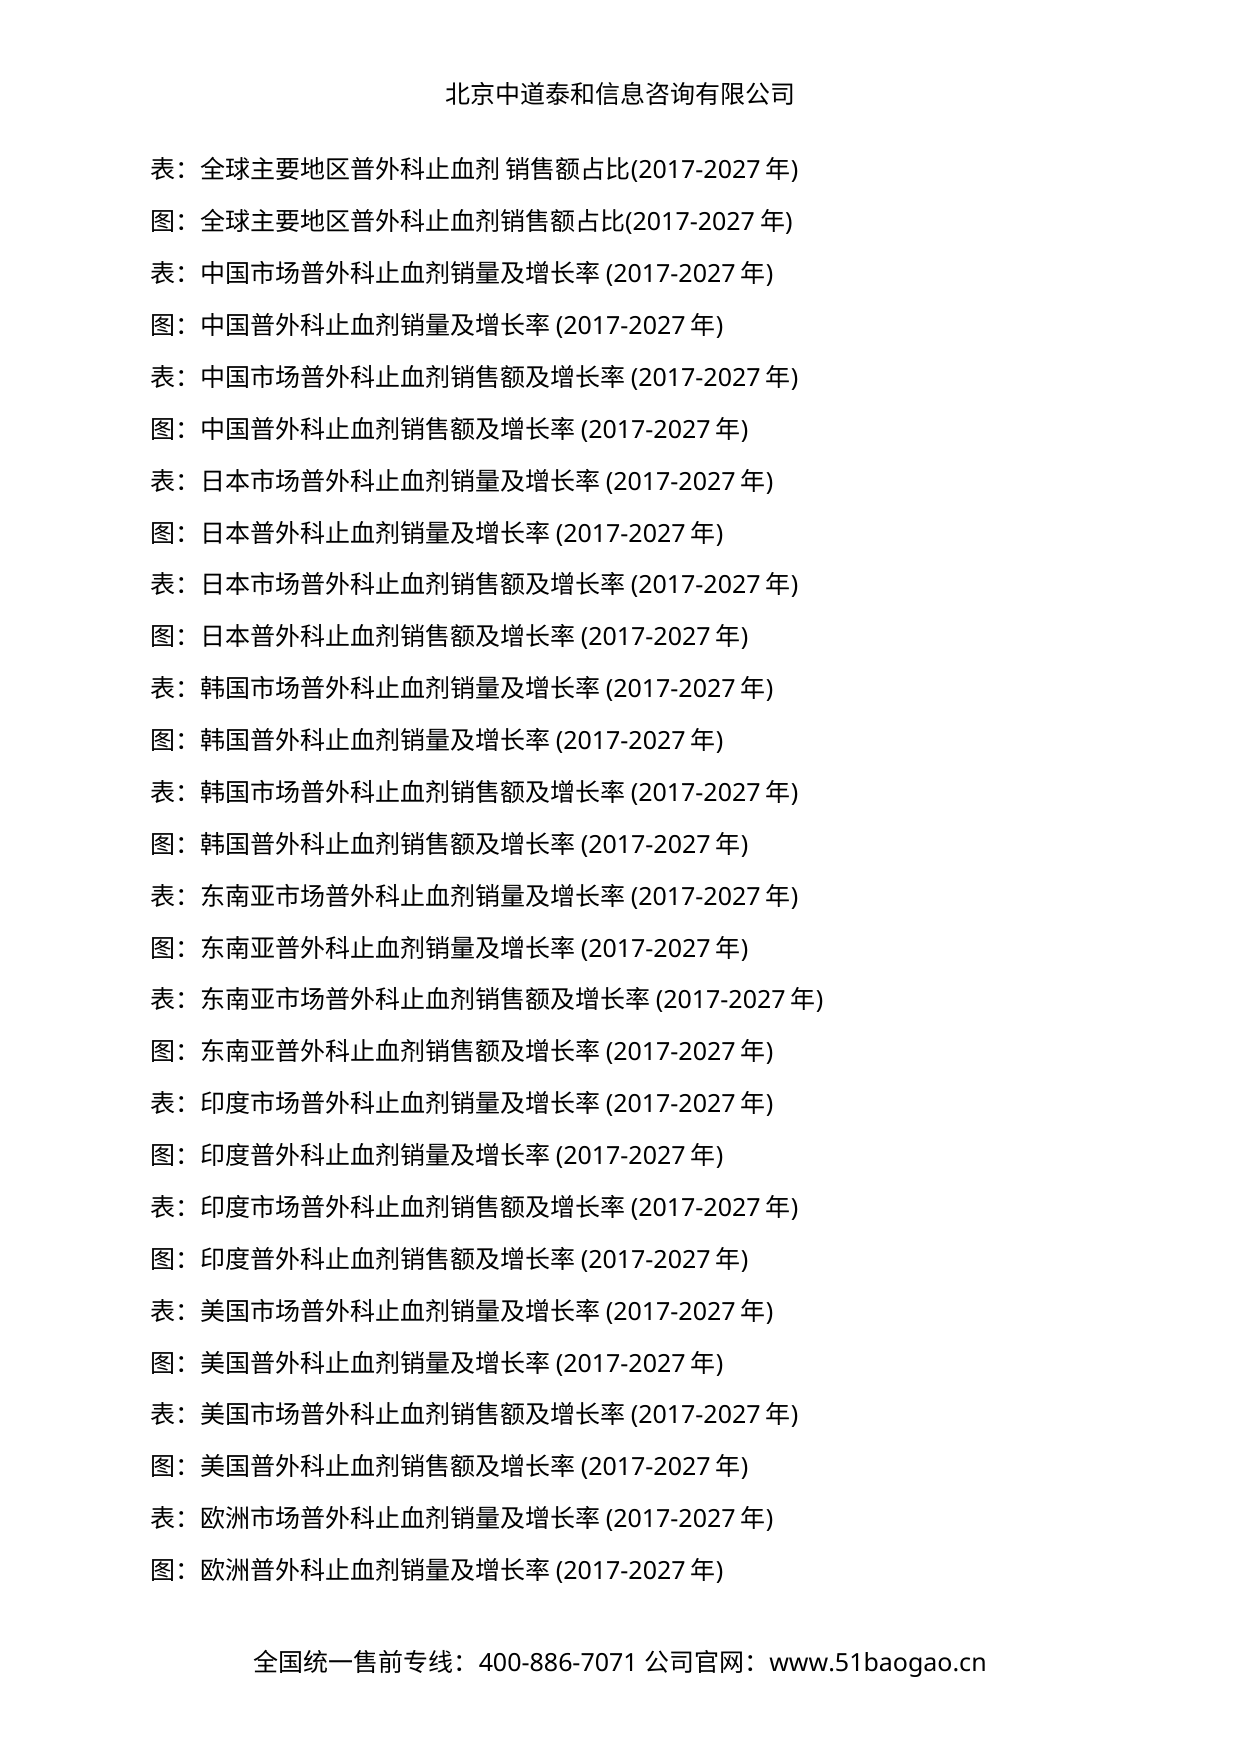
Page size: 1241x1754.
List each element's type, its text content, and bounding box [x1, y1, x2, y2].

text 表：韩国市场普外科止血剂销售额及增长率 (2017-2027年) [150, 772, 1090, 809]
text 表：印度市场普外科止血剂销量及增长率 (2017-2027年) [150, 1084, 1090, 1120]
text 表：东南亚市场普外科止血剂销量及增长率 (2017-2027年) [150, 876, 1090, 912]
text 表：中国市场普外科止血剂销量及增长率 (2017-2027年) [150, 254, 1090, 290]
text 图：中国普外科止血剂销量及增长率 (2017-2027年) [150, 306, 1090, 342]
text 表：美国市场普外科止血剂销售额及增长率 (2017-2027年) [150, 1395, 1090, 1431]
text 图：印度普外科止血剂销量及增长率 (2017-2027年) [150, 1136, 1090, 1172]
text 图：东南亚普外科止血剂销量及增长率 (2017-2027年) [150, 928, 1090, 964]
text 表：印度市场普外科止血剂销售额及增长率 (2017-2027年) [150, 1187, 1090, 1224]
text 表：欧洲市场普外科止血剂销量及增长率 (2017-2027年) [150, 1499, 1090, 1535]
text 图：日本普外科止血剂销量及增长率 (2017-2027年) [150, 513, 1090, 549]
text 图：全球主要地区普外科止血剂销售额占比(2017-2027年) [150, 202, 1090, 238]
text 图：韩国普外科止血剂销售额及增长率 (2017-2027年) [150, 824, 1090, 861]
text 图：印度普外科止血剂销售额及增长率 (2017-2027年) [150, 1239, 1090, 1276]
text 表：韩国市场普外科止血剂销量及增长率 (2017-2027年) [150, 669, 1090, 705]
text 图：东南亚普外科止血剂销售额及增长率 (2017-2027年) [150, 1032, 1090, 1068]
text 表：全球主要地区普外科止血剂 销售额占比(2017-2027年) [150, 150, 1090, 186]
text 图：中国普外科止血剂销售额及增长率 (2017-2027年) [150, 409, 1090, 446]
text 表：中国市场普外科止血剂销售额及增长率 (2017-2027年) [150, 357, 1090, 394]
text 表：美国市场普外科止血剂销量及增长率 (2017-2027年) [150, 1291, 1090, 1327]
text 表：东南亚市场普外科止血剂销售额及增长率 (2017-2027年) [150, 980, 1090, 1016]
text 表：日本市场普外科止血剂销售额及增长率 (2017-2027年) [150, 565, 1090, 601]
text 图：美国普外科止血剂销售额及增长率 (2017-2027年) [150, 1447, 1090, 1483]
text 图：日本普外科止血剂销售额及增长率 (2017-2027年) [150, 617, 1090, 653]
text 图：美国普外科止血剂销量及增长率 (2017-2027年) [150, 1343, 1090, 1379]
text 图：韩国普外科止血剂销量及增长率 (2017-2027年) [150, 721, 1090, 757]
text 表：日本市场普外科止血剂销量及增长率 (2017-2027年) [150, 461, 1090, 497]
text 图：欧洲普外科止血剂销量及增长率 (2017-2027年) [150, 1551, 1090, 1587]
